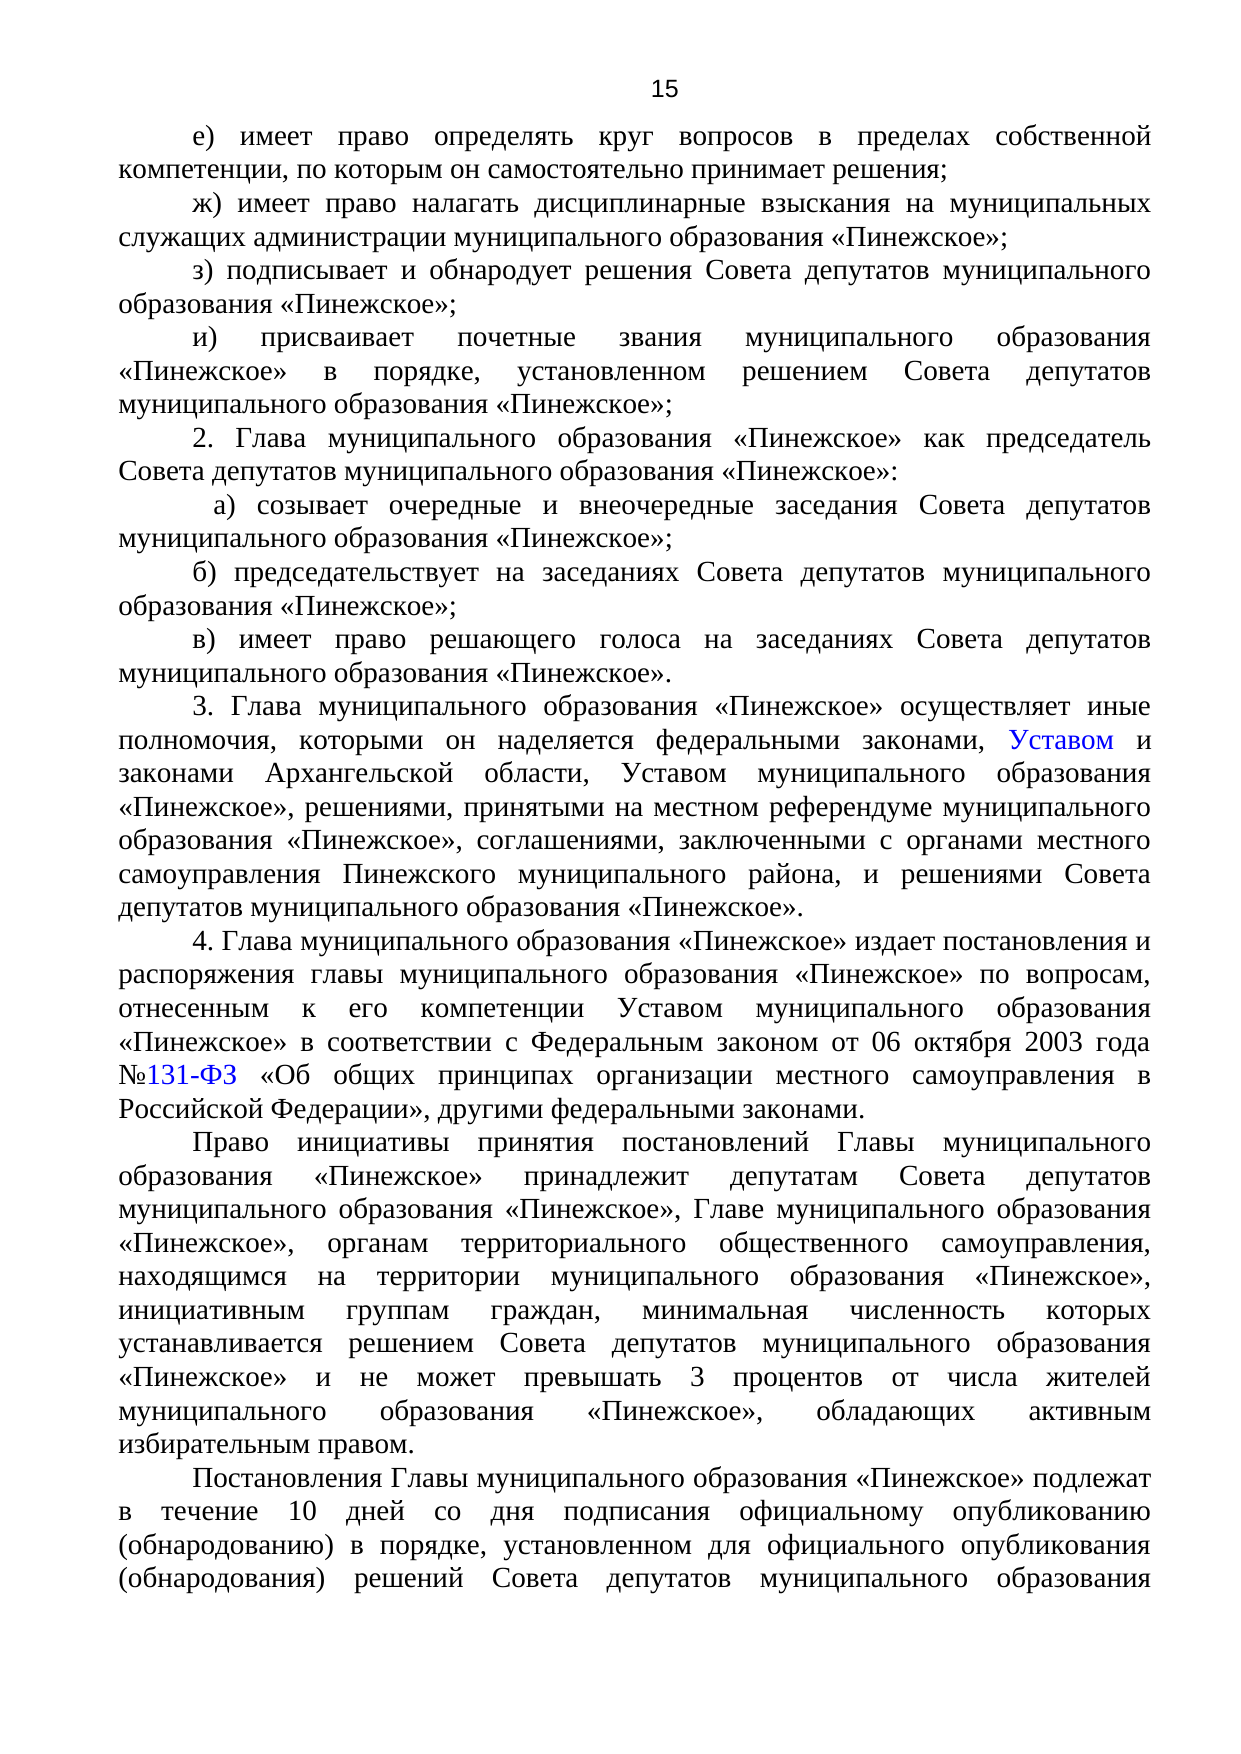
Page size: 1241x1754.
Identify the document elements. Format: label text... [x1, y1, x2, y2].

text а) созывает очередные и внеочередные заседания Совета депутатов муниципального образования «Пинежское»; [118, 487, 1152, 554]
text 3. Глава муниципального образования «Пинежское» осуществляет иные полномочия, которыми он наделяется федеральными законами, Уставом и законами Архангельской области, Уставом муниципального образования «Пинежское», решениями, принятыми на местном референдуме муниципального образования «Пинежское», соглашениями, заключенными с органами местного самоуправления Пинежского муниципального района, и решениями Совета депутатов муниципального образования «Пинежское». [118, 688, 1152, 923]
text Право инициативы принятия постановлений Главы муниципального образования «Пинежское» принадлежит депутатам Совета депутатов муниципального образования «Пинежское», Главе муниципального образования «Пинежское», органам территориального общественного самоуправления, находящимся на территории муниципального образования «Пинежское», инициативным группам граждан, минимальная численность которых устанавливается решением Совета депутатов муниципального образования «Пинежское» и не может превышать 3 процентов от числа жителей муниципального образования «Пинежское», обладающих активным избирательным правом. [118, 1124, 1152, 1460]
text 2. Глава муниципального образования «Пинежское» как председатель Совета депутатов муниципального образования «Пинежское»: [118, 420, 1152, 487]
text ж) имеет право налагать дисциплинарные взыскания на муниципальных служащих администрации муниципального образования «Пинежское»; [118, 185, 1152, 252]
text 4. Глава муниципального образования «Пинежское» издает постановления и распоряжения главы муниципального образования «Пинежское» по вопросам, отнесенным к его компетенции Уставом муниципального образования «Пинежское» в соответствии с Федеральным законом от 06 октября 2003 года №131-ФЗ «Об общих принципах организации местного самоуправления в Российской Федерации», другими федеральными законами. [118, 923, 1152, 1124]
text и) присваивает почетные звания муниципального образования «Пинежское» в порядке, установленном решением Совета депутатов муниципального образования «Пинежское»; [118, 319, 1152, 420]
text в) имеет право решающего голоса на заседаниях Совета депутатов муниципального образования «Пинежское». [118, 621, 1152, 688]
text б) председательствует на заседаниях Совета депутатов муниципального образования «Пинежское»; [118, 554, 1152, 621]
text е) имеет право определять круг вопросов в пределах собственной компетенции, по которым он самостоятельно принимает решения; [118, 118, 1152, 185]
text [118, 1460, 1152, 1594]
text з) подписывает и обнародует решения Совета депутатов муниципального образования «Пинежское»; [118, 252, 1152, 319]
